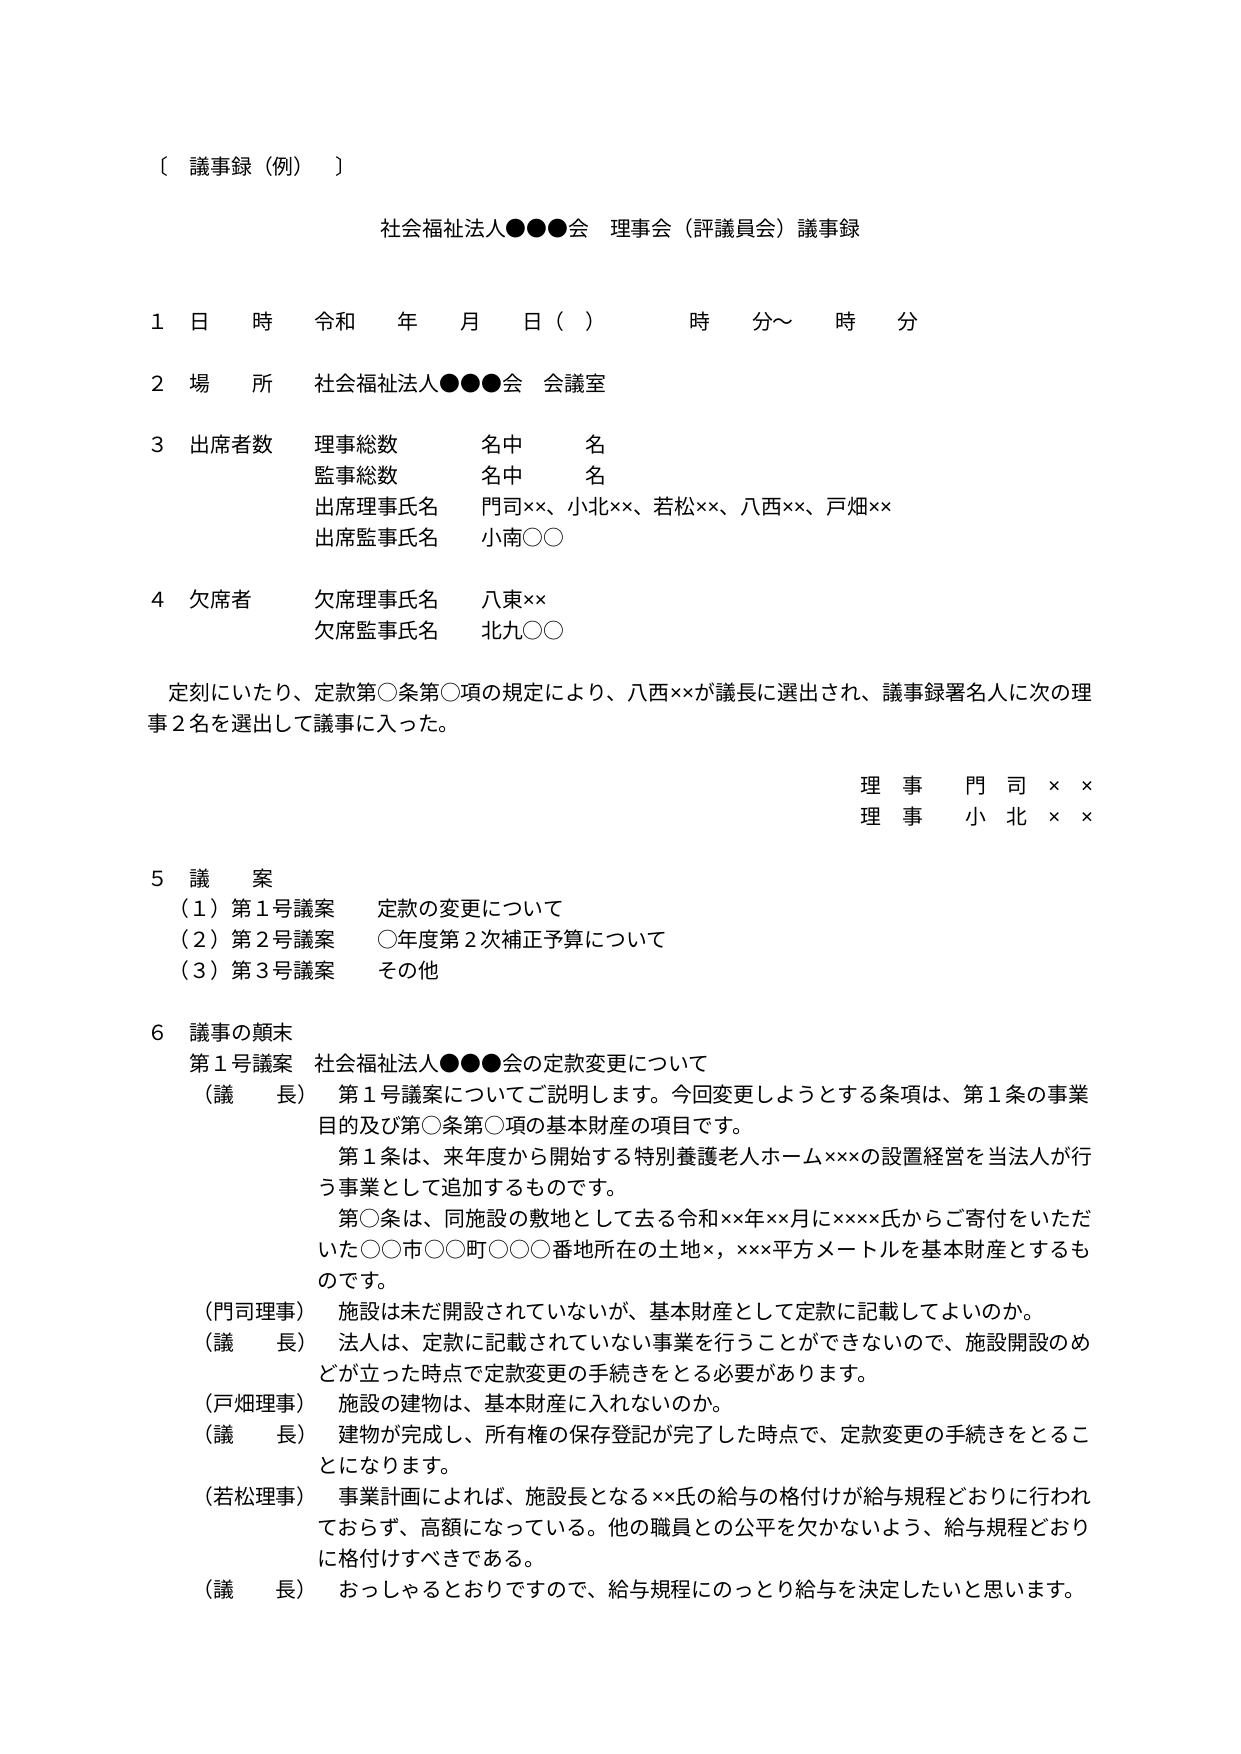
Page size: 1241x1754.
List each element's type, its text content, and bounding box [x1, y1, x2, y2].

text （議 長） 第１号議案についてご説明します。今回変更しようとする条項は、第１条の事業目的及び第○条第○項の基本財産の項目です。 [192, 1078, 1092, 1140]
text 第１号議案 社会福祉法人●●●会の定款変更について [148, 1047, 1092, 1078]
text 欠席監事氏名 北九○○ [148, 614, 1092, 645]
text （門司理事） 施設は未だ開設されていないが、基本財産として定款に記載してよいのか。 [192, 1294, 1092, 1326]
text 監事総数 名中 名 [148, 459, 1092, 490]
text 第○条は、同施設の敷地として去る令和××年××月に××××氏からご寄付をいただいた○○市○○町○○○番地所在の土地×，×××平方メートルを基本財産とするものです。 [317, 1202, 1092, 1294]
text 第１条は、来年度から開始する特別養護老人ホーム×××の設置経営を当法人が行う事業として追加するものです。 [317, 1140, 1092, 1202]
text 理 事 門 司 × × [148, 769, 1092, 799]
text 〔 議事録（例） 〕 [148, 150, 1092, 181]
text （若松理事） 事業計画によれば、施設長となる××氏の給与の格付けが給与規程どおりに行われておらず、高額になっている。他の職員との公平を欠かないよう、給与規程どおりに格付けすべきである。 [192, 1480, 1092, 1573]
text 出席理事氏名 門司××、小北××、若松××、八西××、戸畑×× [148, 490, 1092, 521]
text ３ 出席者数 理事総数 名中 名 [148, 428, 1092, 459]
text 出席監事氏名 小南○○ [148, 521, 1092, 552]
text １ 日 時 令和 年 月 日（ ） 時 分～ 時 分 [148, 304, 1092, 336]
text （議 長） 法人は、定款に記載されていない事業を行うことができないので、施設開設のめどが立った時点で定款変更の手続きをとる必要があります。 [192, 1326, 1092, 1387]
text （戸畑理事） 施設の建物は、基本財産に入れないのか。 [192, 1387, 1092, 1418]
text （３）第３号議案 その他 [148, 954, 1092, 985]
text （１）第１号議案 定款の変更について [148, 892, 1092, 923]
text 定刻にいたり、定款第○条第○項の規定により、八西××が議長に選出され、議事録署名人に次の理事２名を選出して議事に入った。 [148, 676, 1092, 738]
text 社会福祉法人●●●会 理事会（評議員会）議事録 [148, 212, 1092, 243]
text （議 長） おっしゃるとおりですので、給与規程にのっとり給与を決定したいと思います。 [192, 1573, 1092, 1604]
text （議 長） 建物が完成し、所有権の保存登記が完了した時点で、定款変更の手続きをとることになります。 [192, 1418, 1092, 1480]
text ６ 議事の顛末 [148, 1016, 1092, 1047]
text （２）第２号議案 ○年度第2次補正予算について [148, 923, 1092, 954]
text ５ 議 案 [148, 861, 1092, 892]
text 理 事 小 北 × × [148, 799, 1092, 831]
text ２ 場 所 社会福祉法人●●●会 会議室 [148, 366, 1092, 397]
text ４ 欠席者 欠席理事氏名 八東×× [148, 583, 1092, 614]
